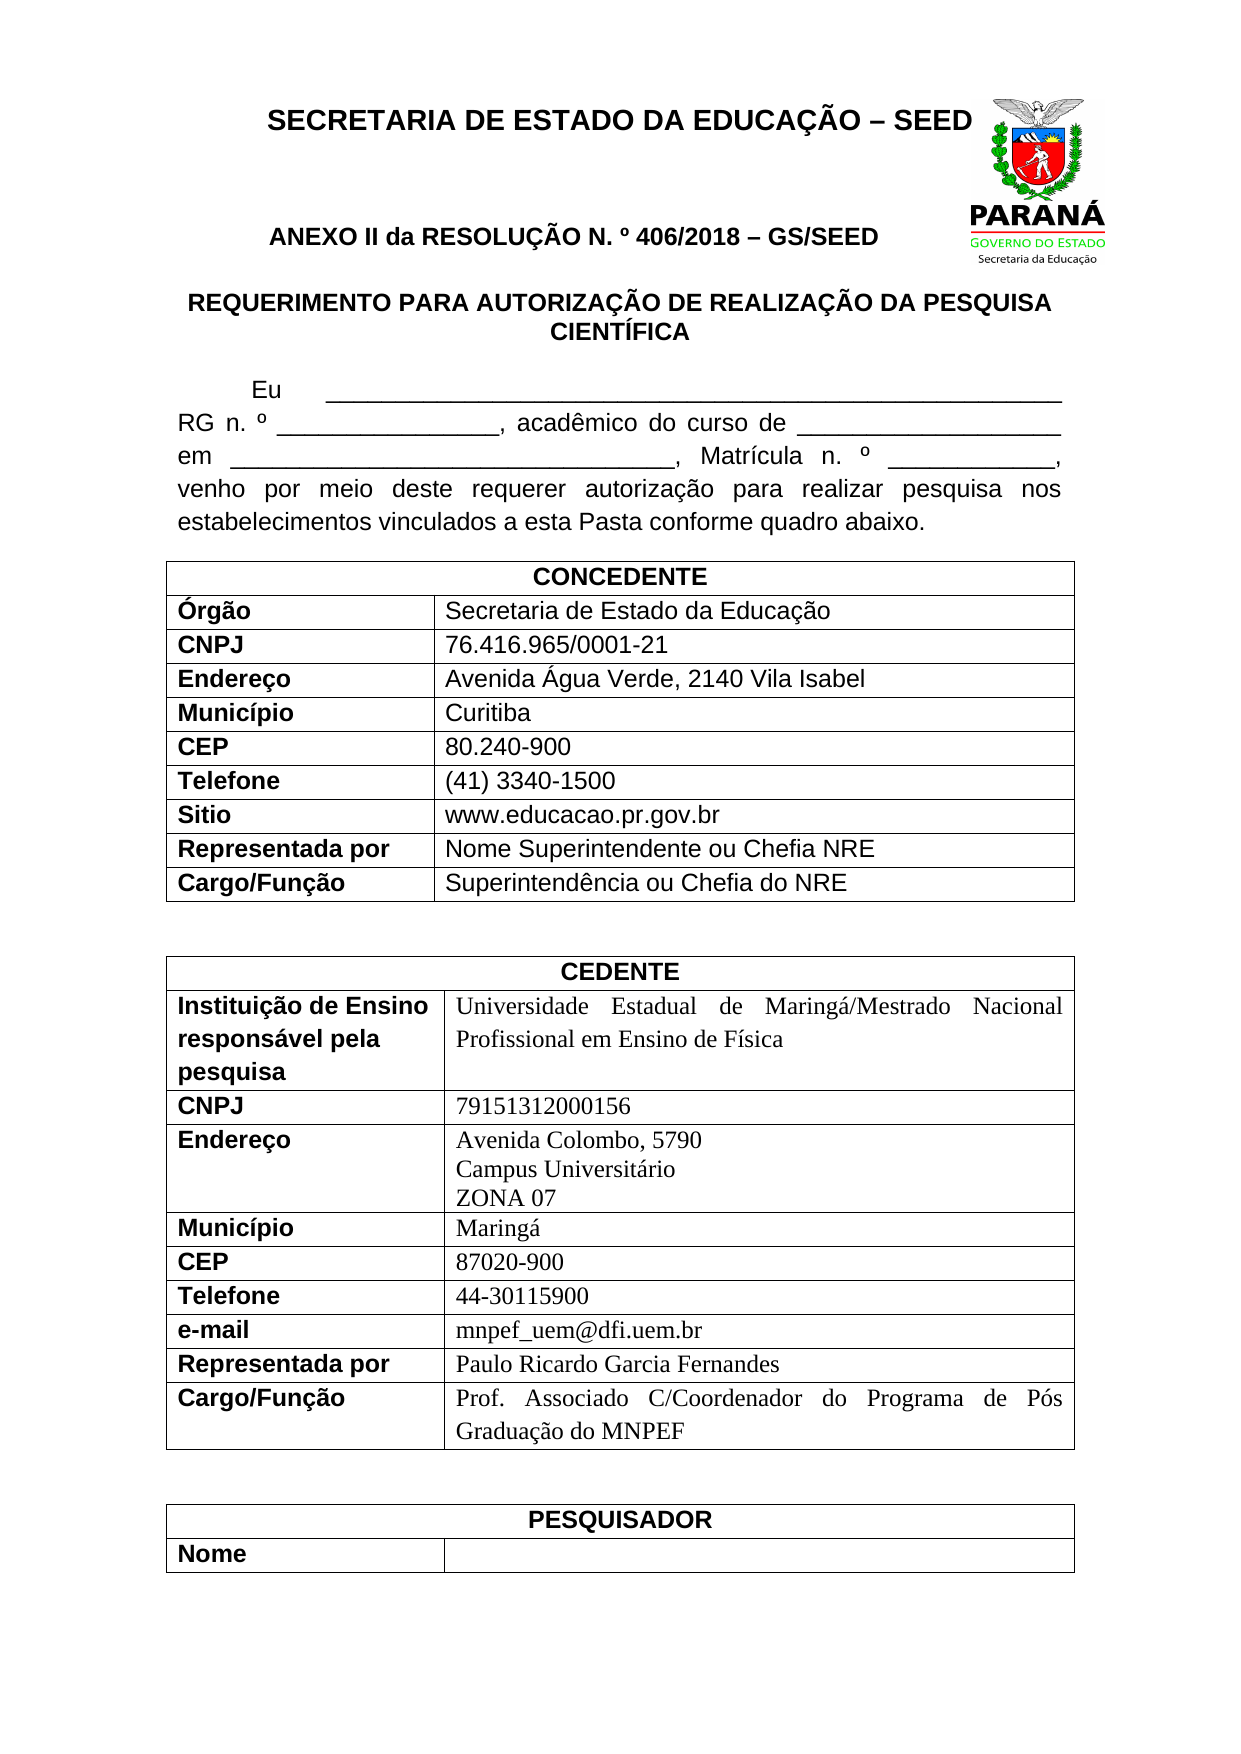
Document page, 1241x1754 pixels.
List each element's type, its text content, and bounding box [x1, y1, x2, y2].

table_cell [445, 1539, 1074, 1572]
table_cell CEP [167, 1247, 444, 1280]
table_cell 87020-900 [445, 1247, 1074, 1280]
table_cell www.educacao.pr.gov.br [435, 800, 1074, 833]
table_cell Município [167, 698, 434, 731]
table_cell Município [167, 1213, 444, 1246]
table_cell Telefone [167, 1281, 444, 1314]
table_cell Sitio [167, 800, 434, 833]
table_cell Avenida Colombo, 5790 Campus Universitário ZONA 07 [445, 1125, 1074, 1212]
table_cell 76.416.965/0001-21 [435, 630, 1074, 663]
table_cell CNPJ [167, 1091, 444, 1124]
table_cell Maringá [445, 1213, 1074, 1246]
table_cell 79151312000156 [445, 1091, 1074, 1124]
table_cell Nome Superintendente ou Chefia NRE [435, 834, 1074, 867]
table_cell CNPJ [167, 630, 434, 663]
table_cell Curitiba [435, 698, 1074, 731]
table_cell mnpef_uem@dfi.uem.br [445, 1315, 1074, 1348]
table_cell Cargo/Função [167, 868, 434, 901]
table_cell Telefone [167, 766, 434, 799]
table_cell Representada por [167, 834, 434, 867]
picture [971, 99, 1106, 265]
table_cell Paulo Ricardo Garcia Fernandes [445, 1349, 1074, 1382]
table_cell Superintendência ou Chefia do NRE [435, 868, 1074, 901]
table_cell 80.240-900 [435, 732, 1074, 765]
table_cell Órgão [167, 596, 434, 629]
table_cell Endereço [167, 1125, 444, 1212]
table_cell Prof. Associado C/Coordenador do Programa de Pós Graduação do MNPEF [445, 1383, 1074, 1449]
table_cell Universidade Estadual de Maringá/Mestrado Nacional Profissional em Ensino de Física [445, 991, 1074, 1090]
text ANEXO II da RESOLUÇÃO N. º 406/2018 – GS/SEED [177, 222, 1063, 251]
table_cell Avenida Água Verde, 2140 Vila Isabel [435, 664, 1074, 697]
table_cell Instituição de Ensino responsável pela pesquisa [167, 991, 444, 1090]
table_cell Secretaria de Estado da Educação [435, 596, 1074, 629]
text REQUERIMENTO PARA AUTORIZAÇÃO DE REALIZAÇÃO DA PESQUISA CIENTÍFICA [177, 288, 1063, 346]
table_cell (41) 3340-1500 [435, 766, 1074, 799]
table_header CEDENTE [167, 957, 1074, 990]
table_cell Representada por [167, 1349, 444, 1382]
text Eu _____________________________________________________ RG n. º ________________, acadêmico do curso de ___________________ em ________________________________, Matrícula n. º ____________, venho por meio deste requerer autorização para realizar pesquisa nos estabelecimentos vinculados a esta Pasta conforme quadro abaixo. [177, 374, 1063, 535]
table_header CONCEDENTE [167, 562, 1074, 594]
table_cell CEP [167, 732, 434, 765]
table_header PESQUISADOR [167, 1505, 1074, 1538]
table_cell 44-30115900 [445, 1281, 1074, 1314]
table_cell Endereço [167, 664, 434, 697]
table_cell Nome [167, 1539, 444, 1572]
table_cell Cargo/Função [167, 1383, 444, 1449]
table_cell e-mail [167, 1315, 444, 1348]
